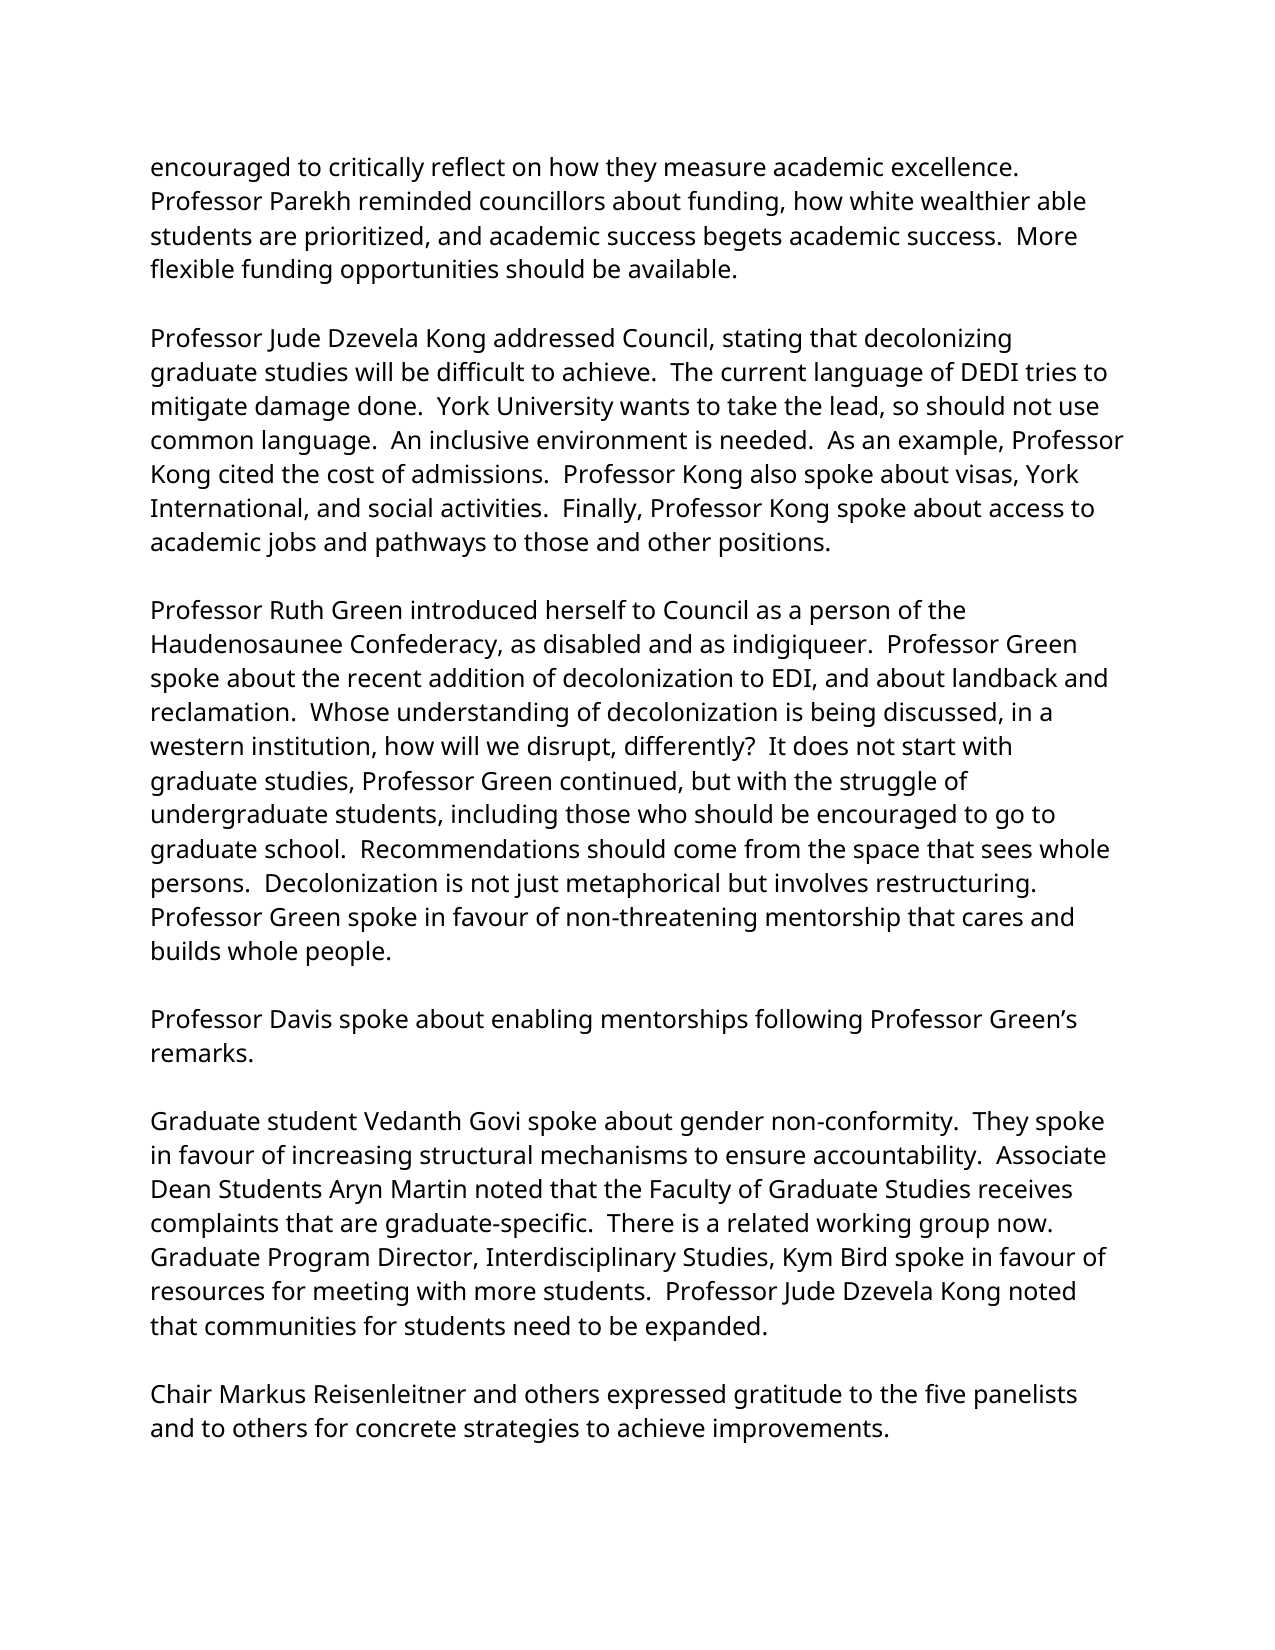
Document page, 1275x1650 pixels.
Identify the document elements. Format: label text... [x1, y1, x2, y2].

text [150, 150, 1125, 286]
text Professor Jude Dzevela Kong addressed Council, stating that decolonizing graduate studies will be difficult to achieve. The current language of DEDI tries to mitigate damage done. York University wants to take the lead, so should not use common language. An inclusive environment is needed. As an example, Professor Kong cited the cost of admissions. Professor Kong also spoke about visas, York International, and social activities. Finally, Professor Kong spoke about access to academic jobs and pathways to those and other positions. [150, 320, 1125, 559]
text Chair Markus Reisenleitner and others expressed gratitude to the five panelists and to others for concrete strategies to achieve improvements. [150, 1376, 1125, 1444]
text Professor Davis spoke about enabling mentorships following Professor Green’s remarks. [150, 1002, 1125, 1070]
text Professor Ruth Green introduced herself to Council as a person of the Haudenosaunee Confederacy, as disabled and as indigiqueer. Professor Green spoke about the recent addition of decolonization to EDI, and about landback and reclamation. Whose understanding of decolonization is being discussed, in a western institution, how will we disrupt, differently? It does not start with graduate studies, Professor Green continued, but with the struggle of undergraduate students, including those who should be encouraged to go to graduate school. Recommendations should come from the space that sees whole persons. Decolonization is not just metaphorical but involves restructuring. Professor Green spoke in favour of non-threatening mentorship that cares and builds whole people. [150, 593, 1125, 967]
text Graduate student Vedanth Govi spoke about gender non-conformity. They spoke in favour of increasing structural mechanisms to ensure accountability. Associate Dean Students Aryn Martin noted that the Faculty of Graduate Studies receives complaints that are graduate-specific. There is a related working group now. Graduate Program Director, Interdisciplinary Studies, Kym Bird spoke in favour of resources for meeting with more students. Professor Jude Dzevela Kong noted that communities for students need to be expanded. [150, 1104, 1125, 1342]
